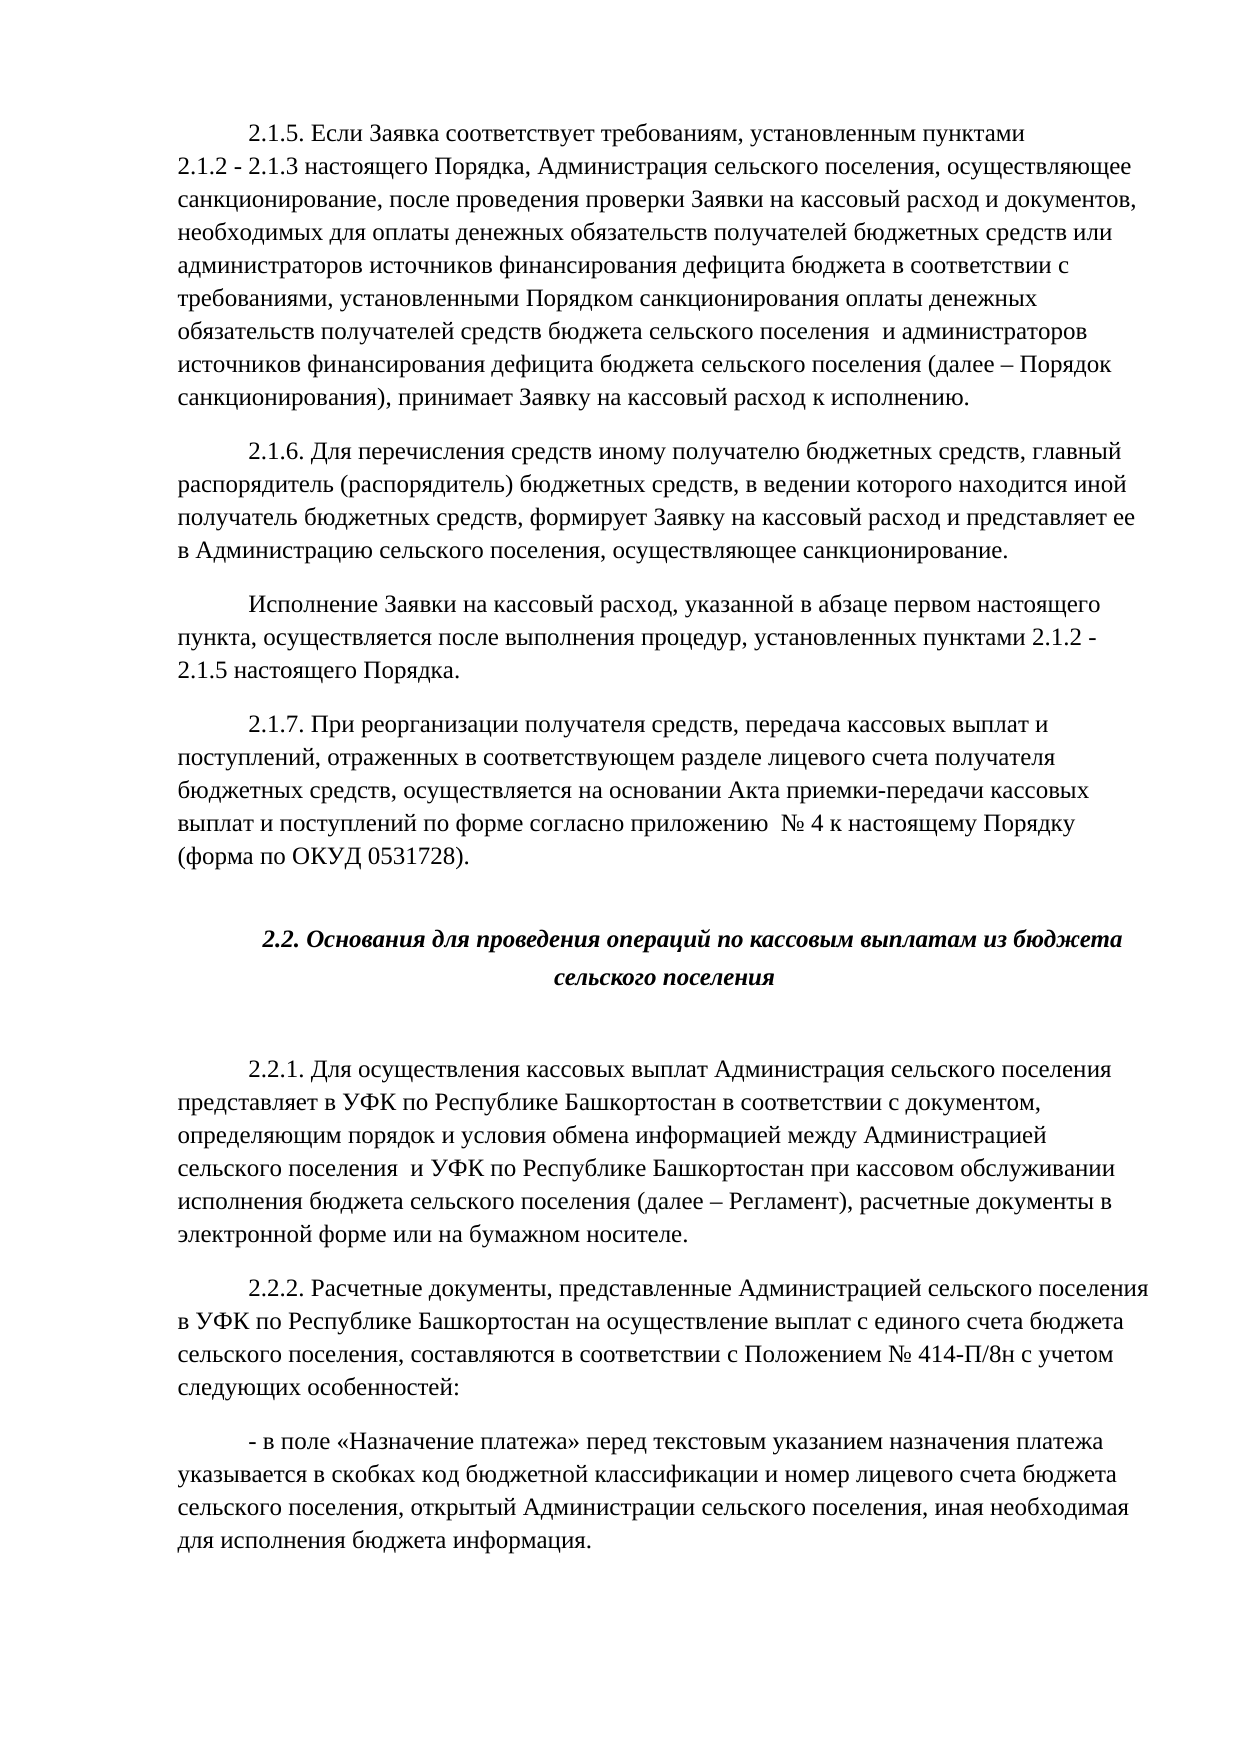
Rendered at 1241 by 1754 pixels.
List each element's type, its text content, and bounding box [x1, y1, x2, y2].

subtitle 2.2. Основания для проведения операций по кассовым выплатам из бюджета сельского поселения [177, 924, 1152, 1000]
text 2.2.1. Для осуществления кассовых выплат Администрация сельского поселения представляет в УФК по Республике Башкортостан в соответствии с документом, определяющим порядок и условия обмена информацией между Администрацией сельского поселения и УФК по Республике Башкортостан при кассовом обслуживании исполнения бюджета сельского поселения (далее – Регламент), расчетные документы в электронной форме или на бумажном носителе. [177, 1054, 1152, 1248]
text 2.1.6. Для перечисления средств иному получателю бюджетных средств, главный распорядитель (распорядитель) бюджетных средств, в ведении которого находится иной получатель бюджетных средств, формирует Заявку на кассовый расход и представляет ее в Администрацию сельского поселения, осуществляющее санкционирование. [177, 436, 1152, 564]
text 2.1.7. При реорганизации получателя средств, передача кассовых выплат и поступлений, отраженных в соответствующем разделе лицевого счета получателя бюджетных средств, осуществляется на основании Акта приемки-передачи кассовых выплат и поступлений по форме согласно приложению № 4 к настоящему Порядку (форма по ОКУД 0531728). [177, 709, 1152, 870]
text 2.1.5. Если Заявка соответствует требованиям, установленным пунктами 2.1.2 - 2.1.3 настоящего Порядка, Администрация сельского поселения, осуществляющее санкционирование, после проведения проверки Заявки на кассовый расход и документов, необходимых для оплаты денежных обязательств получателей бюджетных средств или администраторов источников финансирования дефицита бюджета в соответствии с требованиями, установленными Порядком санкционирования оплаты денежных обязательств получателей средств бюджета сельского поселения и администраторов источников финансирования дефицита бюджета сельского поселения (далее – Порядок санкционирования), принимает Заявку на кассовый расход к исполнению. [177, 118, 1152, 411]
text Исполнение Заявки на кассовый расход, указанной в абзаце первом настоящего пункта, осуществляется после выполнения процедур, установленных пунктами 2.1.2 - 2.1.5 настоящего Порядка. [177, 589, 1152, 684]
text - в поле «Назначение платежа» перед текстовым указанием назначения платежа указывается в скобках код бюджетной классификации и номер лицевого счета бюджета сельского поселения, открытый Администрации сельского поселения, иная необходимая для исполнения бюджета информация. [177, 1426, 1152, 1554]
text 2.2.2. Расчетные документы, представленные Администрацией сельского поселения в УФК по Республике Башкортостан на осуществление выплат с единого счета бюджета сельского поселения, составляются в соответствии с Положением № 414-П/8н с учетом следующих особенностей: [177, 1273, 1152, 1401]
